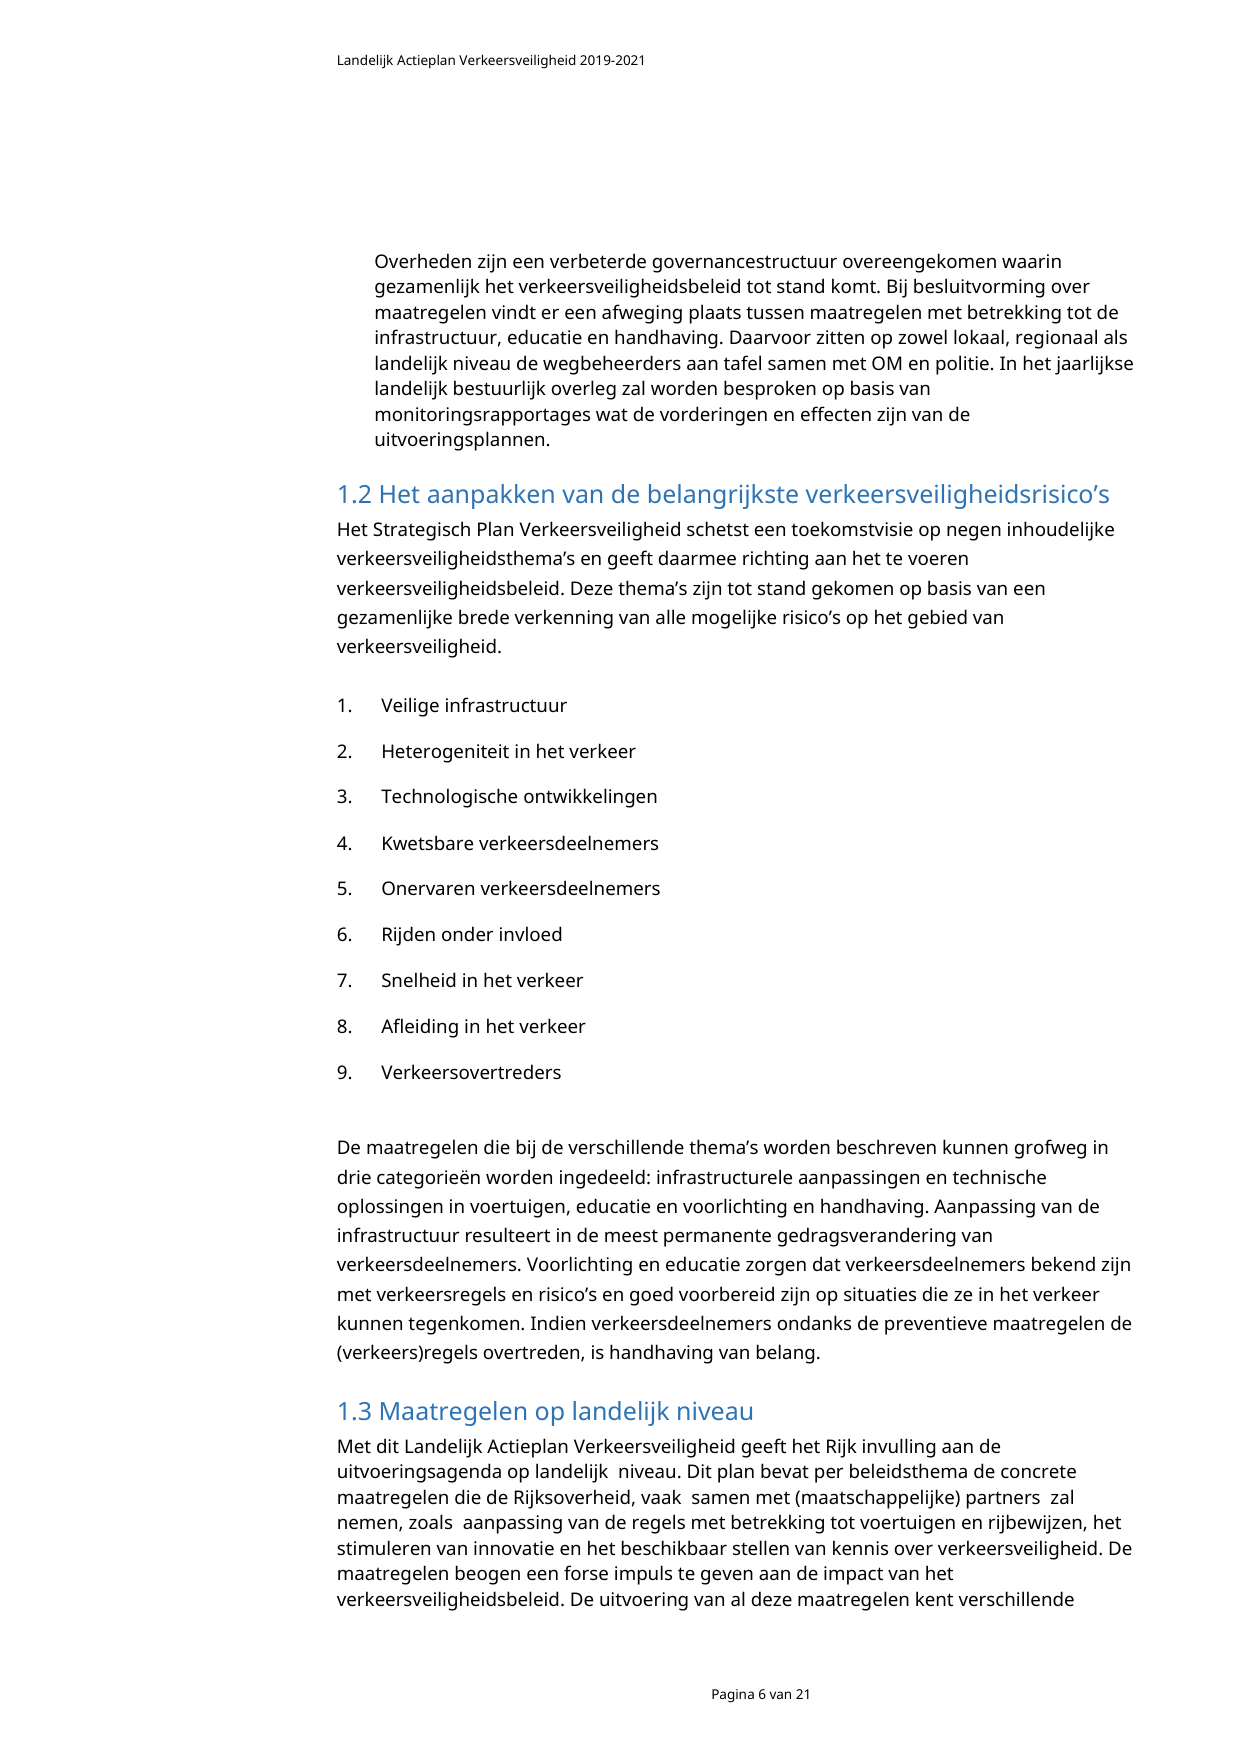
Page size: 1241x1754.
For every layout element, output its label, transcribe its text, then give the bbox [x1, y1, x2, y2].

list Onervaren verkeersdeelnemers [337, 876, 1140, 901]
list Heterogeniteit in het verkeer [337, 738, 1140, 763]
text 1.2 Het aanpakken van de belangrijkste verkeersveiligheidsrisico’s [337, 477, 1140, 511]
text Overheden zijn een verbeterde governancestructuur overeengekomen waarin gezamenlijk het verkeersveiligheidsbeleid tot stand komt. Bij besluitvorming over maatregelen vindt er een afweging plaats tussen maatregelen met betrekking tot de infrastructuur, educatie en handhaving. Daarvoor zitten op zowel lokaal, regionaal als landelijk niveau de wegbeheerders aan tafel samen met OM en politie. In het jaarlijkse landelijk bestuurlijk overleg zal worden besproken op basis van monitoringsrapportages wat de vorderingen en effecten zijn van de uitvoeringsplannen. [374, 248, 1140, 452]
list Snelheid in het verkeer [337, 968, 1140, 993]
text De maatregelen die bij de verschillende thema’s worden beschreven kunnen grofweg in drie categorieën worden ingedeeld: infrastructurele aanpassingen en technische oplossingen in voertuigen, educatie en voorlichting en handhaving. Aanpassing van de infrastructuur resulteert in de meest permanente gedragsverandering van verkeersdeelnemers. Voorlichting en educatie zorgen dat verkeersdeelnemers bekend zijn met verkeersregels en risico’s en goed voorbereid zijn op situaties die ze in het verkeer kunnen tegenkomen. Indien verkeersdeelnemers ondanks de preventieve maatregelen de (verkeers)regels overtreden, is handhaving van belang. [337, 1135, 1140, 1365]
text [337, 1433, 1140, 1612]
text 1.3 Maatregelen op landelijk niveau [337, 1394, 1140, 1428]
list Rijden onder invloed [337, 922, 1140, 947]
list Kwetsbare verkeersdeelnemers [337, 830, 1140, 855]
list Technologische ontwikkelingen [337, 784, 1140, 809]
list Verkeersovertreders [337, 1059, 1140, 1085]
text Het Strategisch Plan Verkeersveiligheid schetst een toekomstvisie op negen inhoudelijke verkeersveiligheidsthema’s en geeft daarmee richting aan het te voeren verkeersveiligheidsbeleid. Deze thema’s zijn tot stand gekomen op basis van een gezamenlijke brede verkenning van alle mogelijke risico’s op het gebied van verkeersveiligheid. [337, 516, 1140, 659]
list Veilige infrastructuur [337, 692, 1140, 717]
list Afleiding in het verkeer [337, 1013, 1140, 1039]
